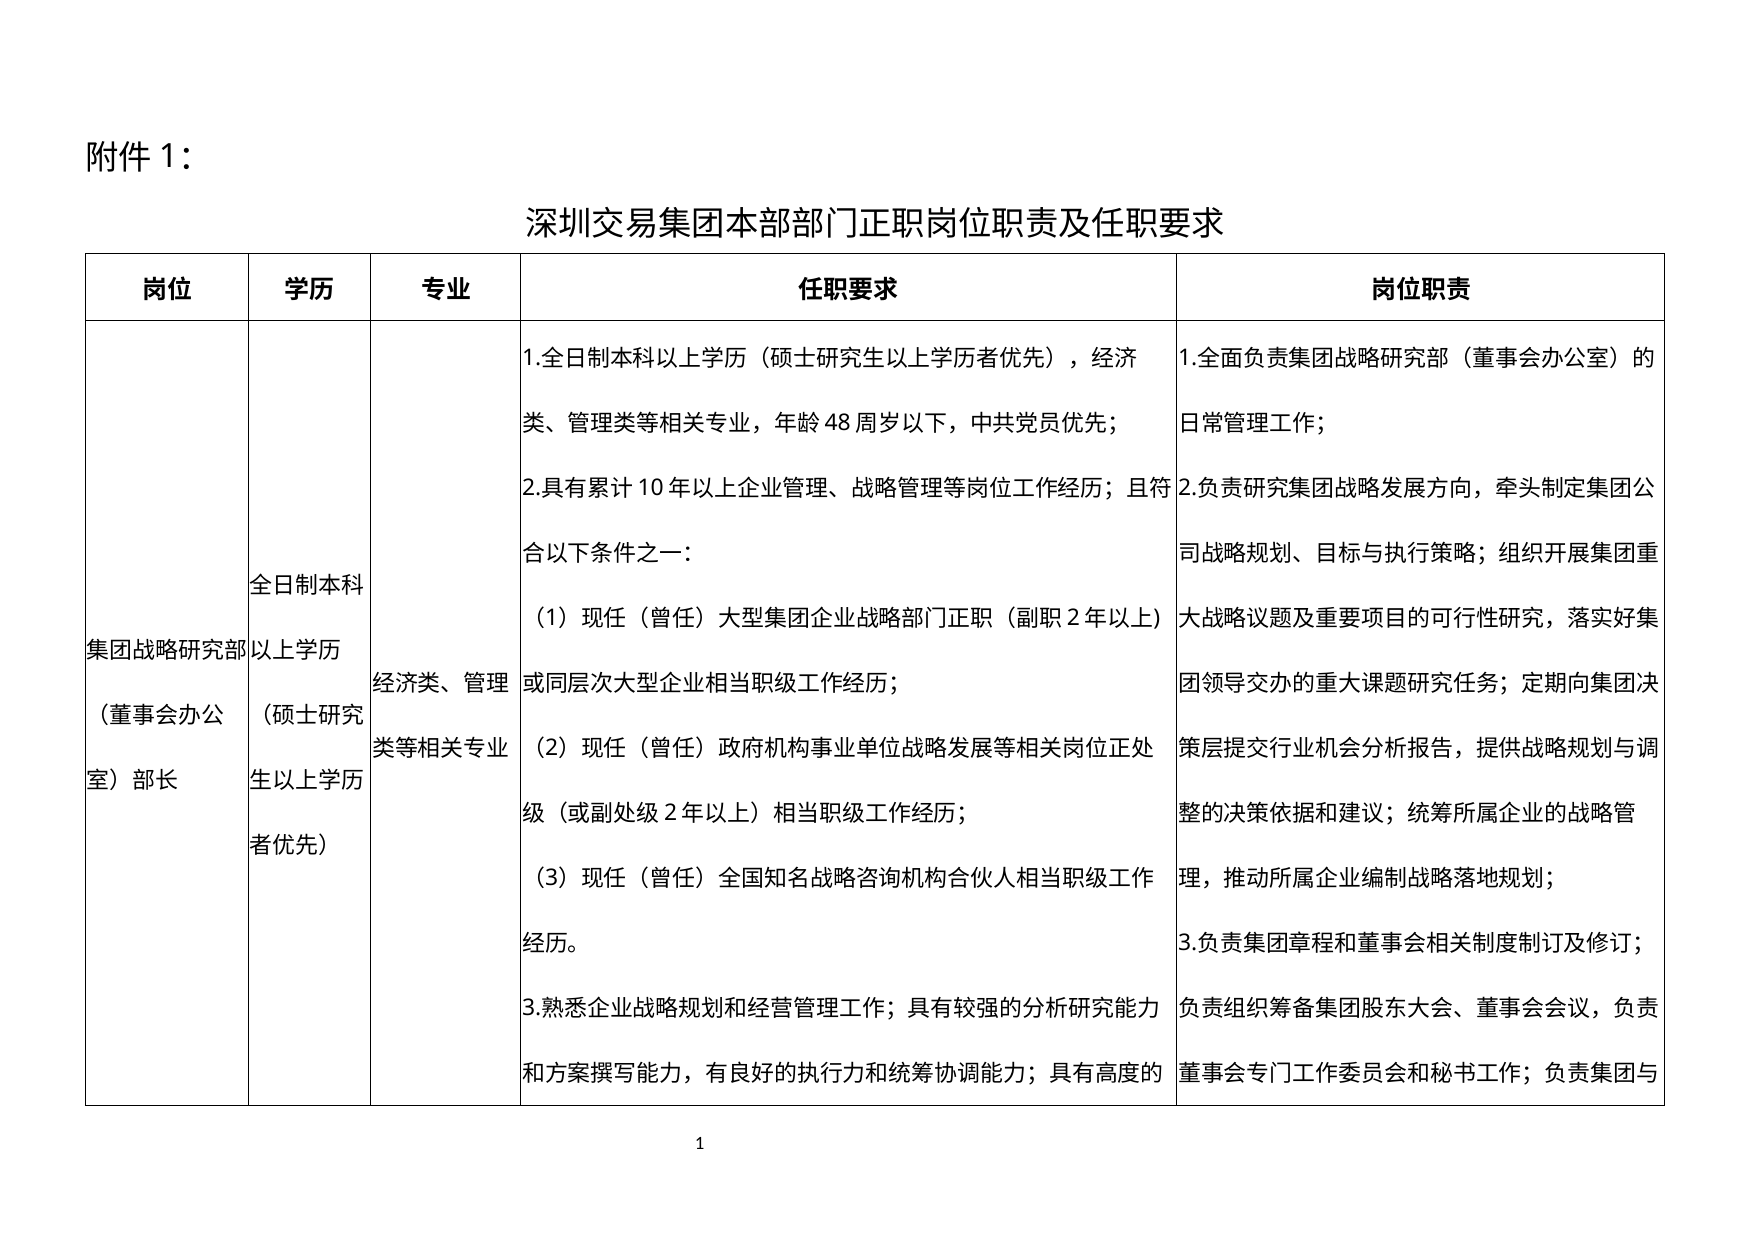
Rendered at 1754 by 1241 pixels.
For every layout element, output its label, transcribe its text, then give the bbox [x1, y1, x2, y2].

table_cell 任职要求 [521, 254, 1176, 320]
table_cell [521, 321, 1176, 1105]
table_cell 岗位 [86, 254, 248, 320]
text 附件1： [85, 122, 1604, 187]
table_cell 岗位职责 [1177, 254, 1664, 320]
table_cell 专业 [371, 254, 520, 320]
table_header 深圳交易集团本部部门正职岗位职责及任职要求 [85, 187, 1664, 253]
table_cell 集团战略研究部（董事会办公室）部长 [86, 321, 248, 1105]
table_cell 学历 [249, 254, 370, 320]
table_cell 经济类、管理类等相关专业 [371, 321, 520, 1105]
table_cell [249, 321, 370, 1105]
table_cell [1177, 321, 1664, 1105]
